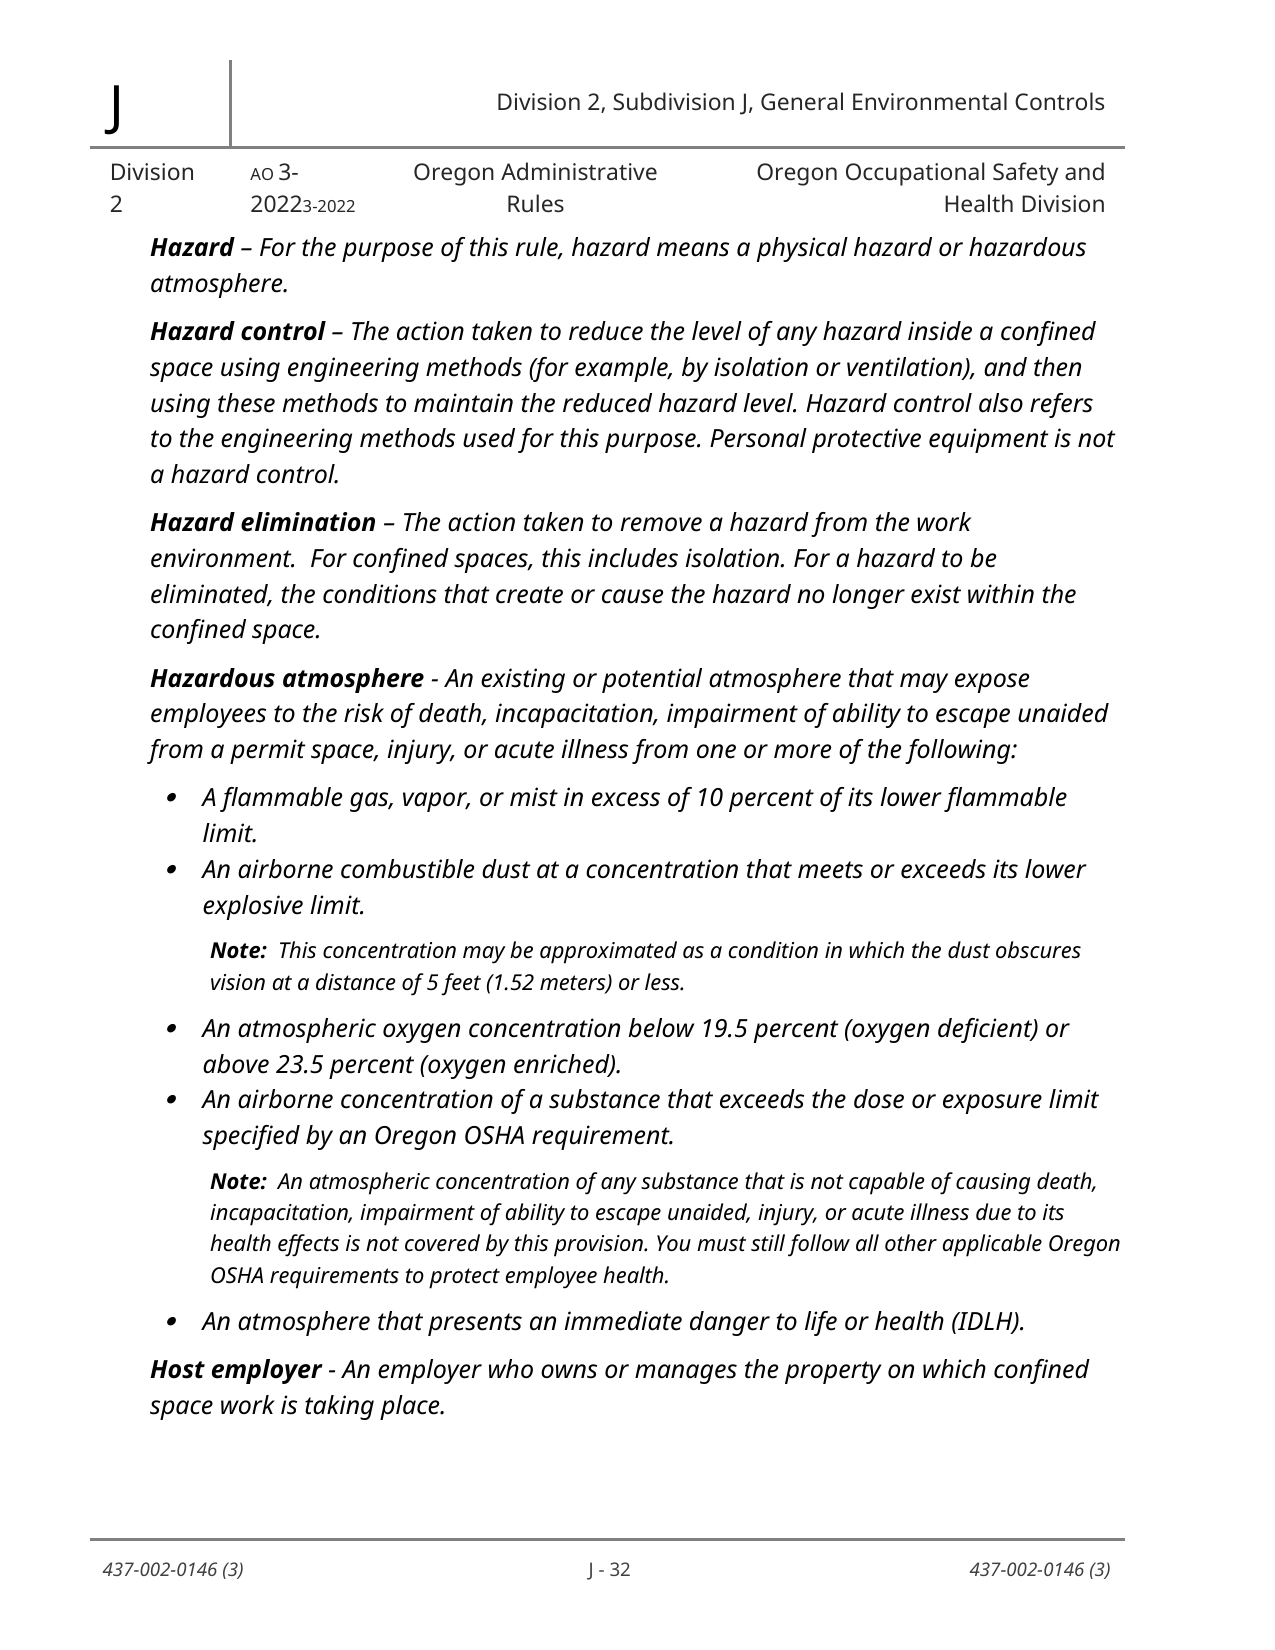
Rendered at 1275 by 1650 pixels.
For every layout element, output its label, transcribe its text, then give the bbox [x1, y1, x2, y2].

list A flammable gas, vapor, or mist in excess of 10 percent of its lower flammable limit. [165, 780, 1125, 850]
list Hazard elimination – The action taken to remove a hazard from the work environment. For confined spaces, this includes isolation. For a hazard to be eliminated, the conditions that create or cause the hazard no longer exist within the confined space. [90, 505, 1125, 646]
list Host employer - An employer who owns or manages the property on which confined space work is taking place. [90, 1352, 1125, 1421]
list Hazard control – The action taken to reduce the level of any hazard inside a confined space using engineering methods (for example, by isolation or ventilation), and then using these methods to maintain the reduced hazard level. Hazard control also refers to the engineering methods used for this purpose. Personal protective equipment is not a hazard control. [90, 314, 1125, 491]
list Hazard – For the purpose of this rule, hazard means a physical hazard or hazardous atmosphere. [90, 150, 1125, 300]
list Hazardous atmosphere - An existing or potential atmosphere that may expose employees to the risk of death, incapacitation, impairment of ability to escape unaided from a permit space, injury, or acute illness from one or more of the following: [90, 660, 1125, 766]
list An airborne combustible dust at a concentration that meets or exceeds its lower explosive limit. [165, 852, 1125, 921]
list Note: An atmospheric concentration of any substance that is not capable of causing death, incapacitation, impairment of ability to escape unaided, injury, or acute illness due to its health effects is not covered by this provision. You must still follow all other applicable Oregon OSHA requirements to protect employee health. [150, 1166, 1125, 1289]
list An atmosphere that presents an immediate danger to life or health (IDLH). [165, 1303, 1125, 1337]
list An airborne concentration of a substance that exceeds the dose or exposure limit specified by an Oregon OSHA requirement. [165, 1082, 1125, 1152]
list An atmospheric oxygen concentration below 19.5 percent (oxygen deficient) or above 23.5 percent (oxygen enriched). [165, 1011, 1125, 1080]
list Note: This concentration may be approximated as a condition in which the dust obscures vision at a distance of 5 feet (1.52 meters) or less. [150, 936, 1125, 997]
